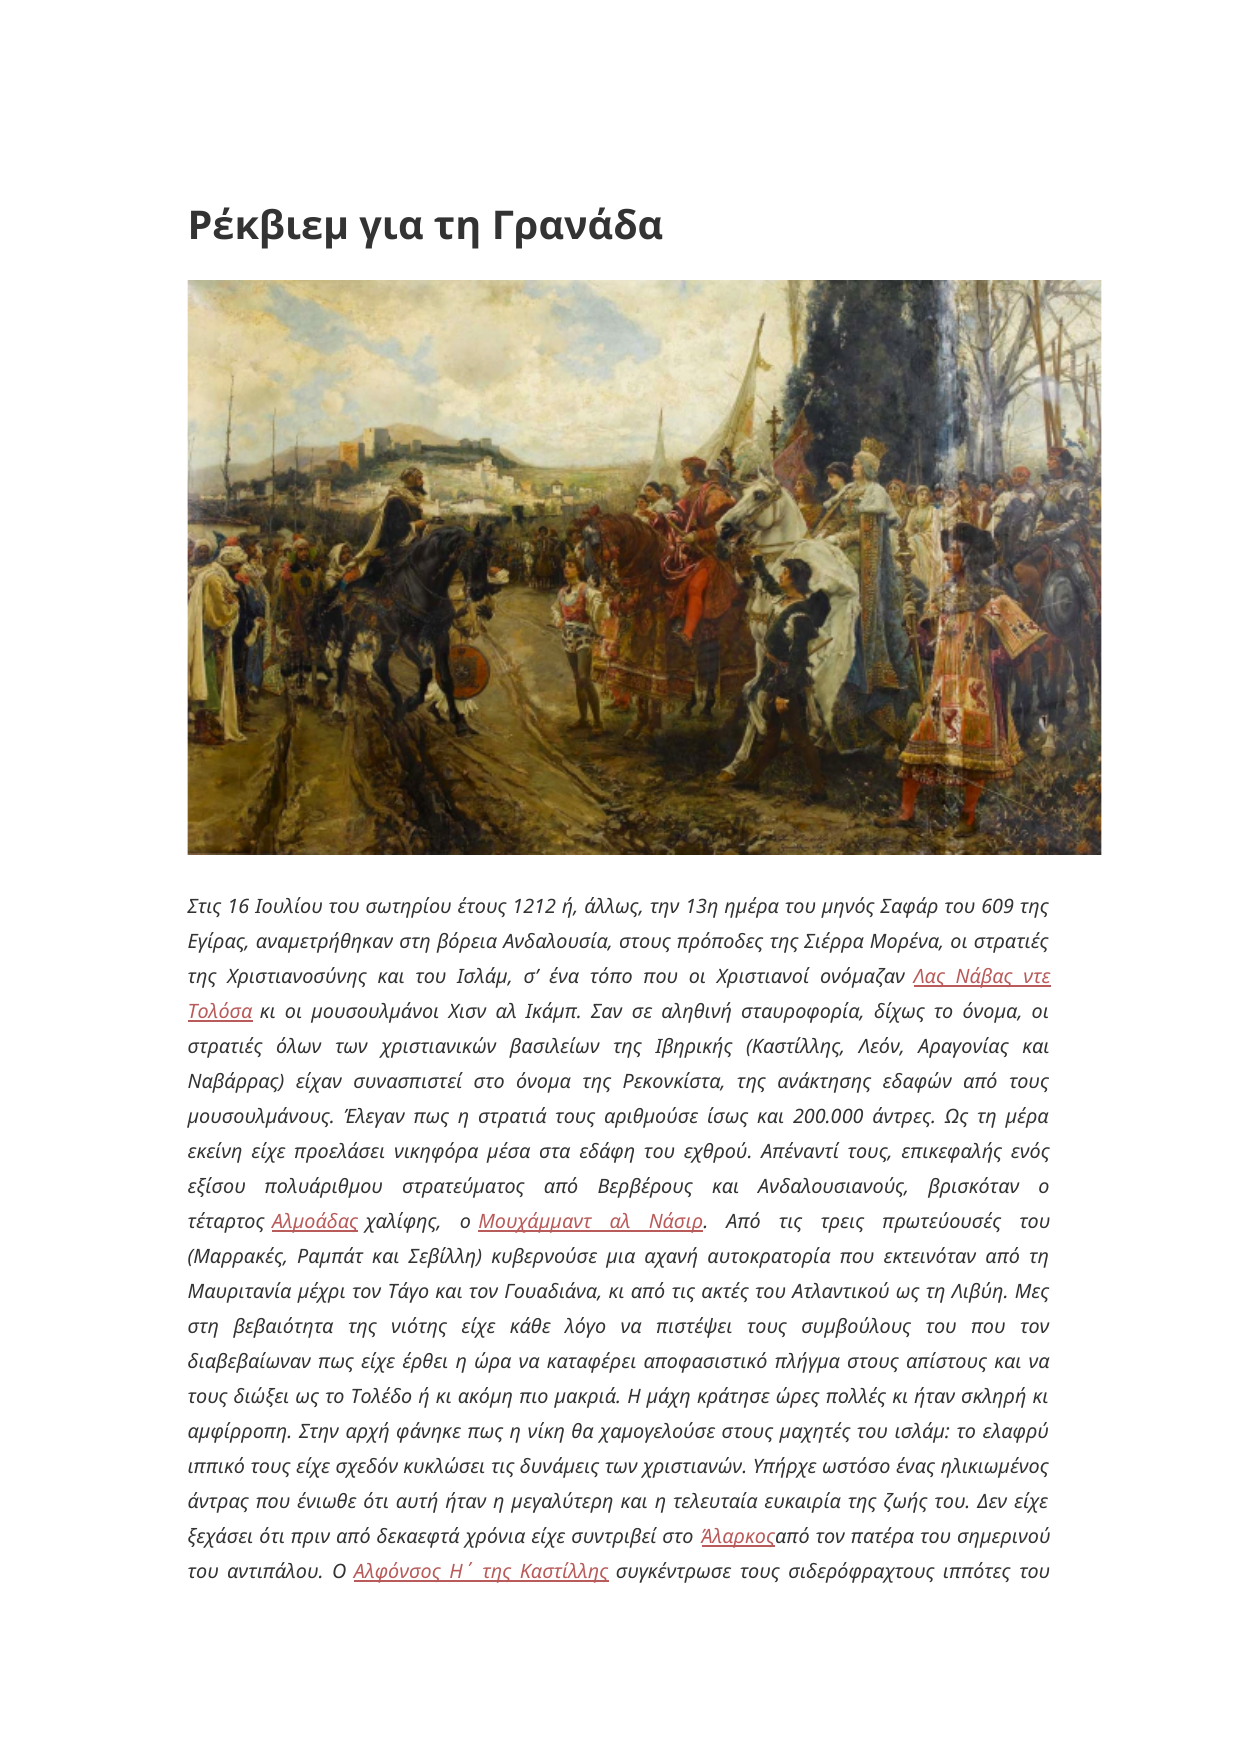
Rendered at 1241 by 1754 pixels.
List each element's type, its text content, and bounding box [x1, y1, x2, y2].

picture [187, 280, 1102, 855]
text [187, 884, 1053, 1584]
text Ρέκβιεμ για τη Γρανάδα [187, 197, 1053, 251]
